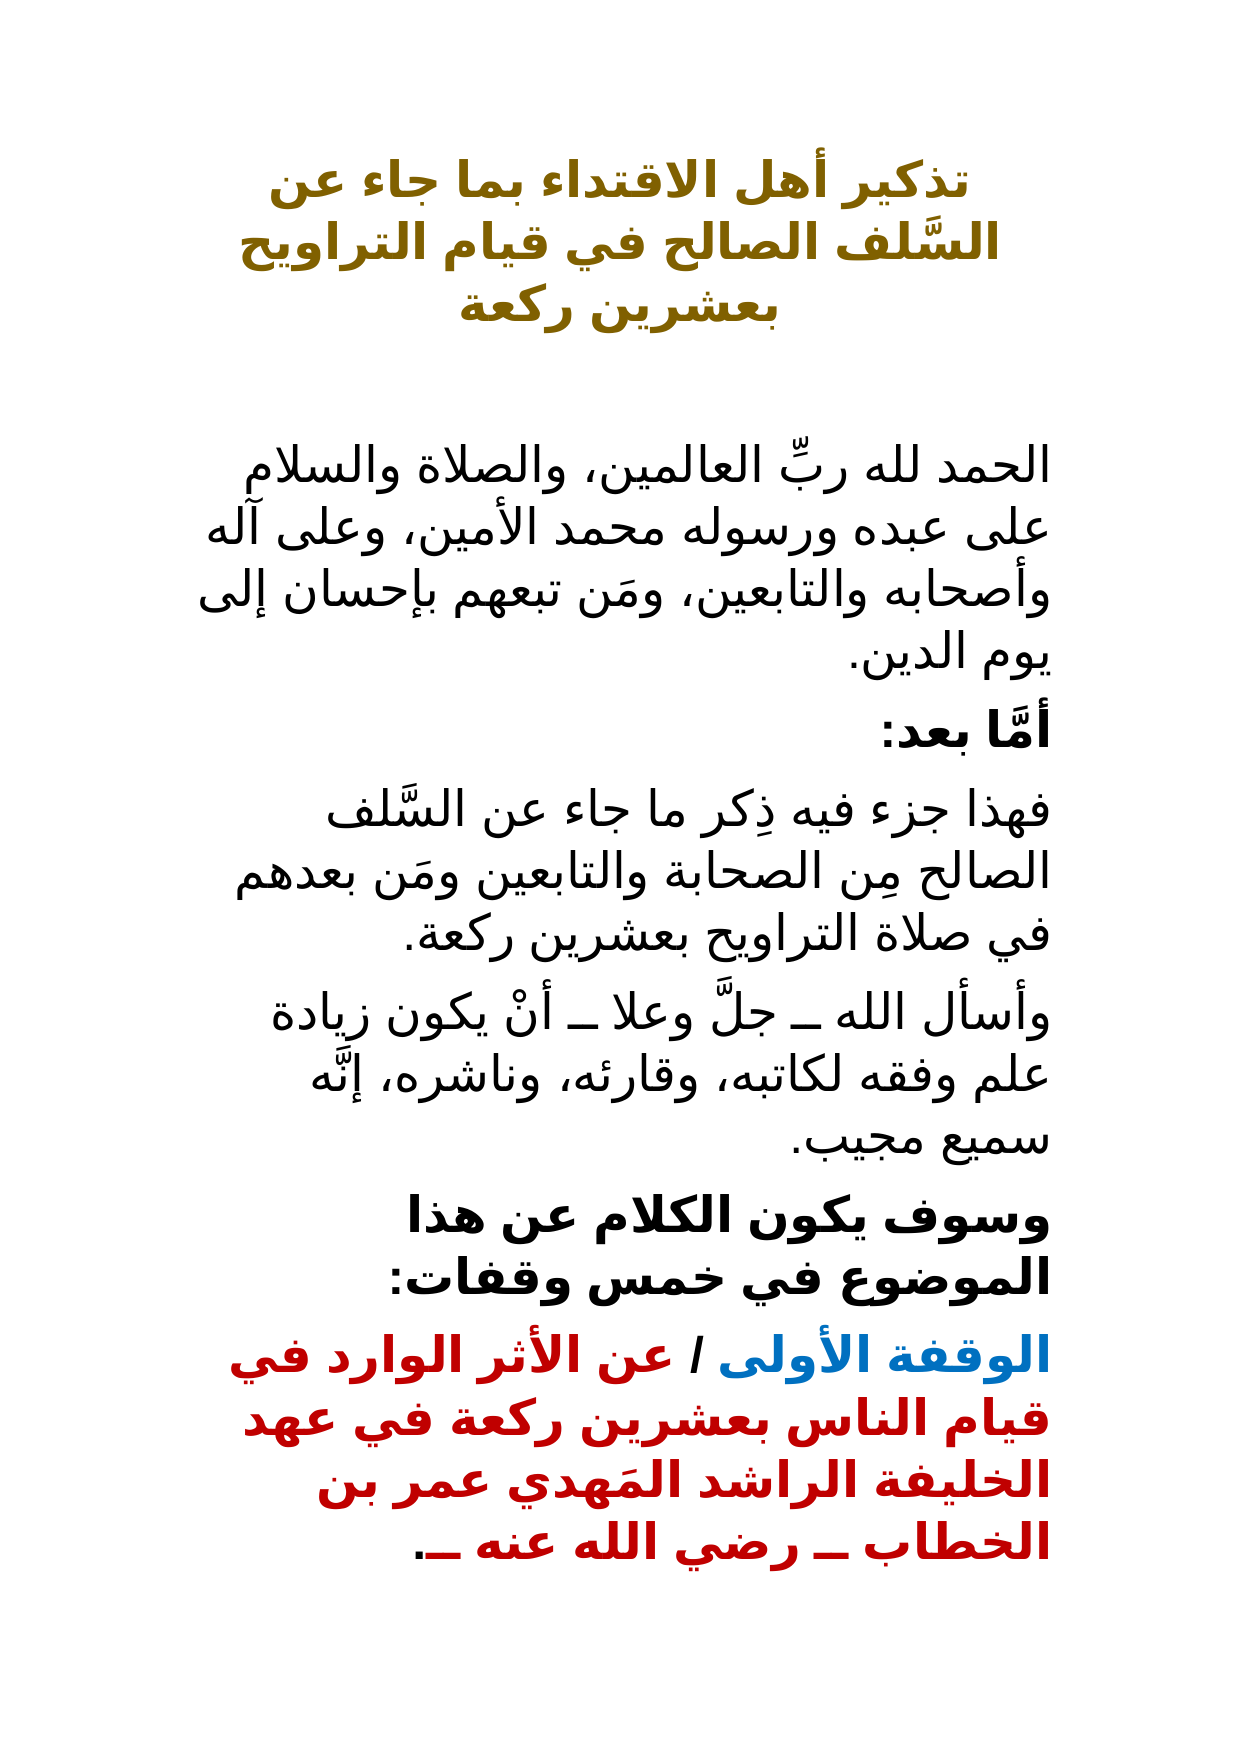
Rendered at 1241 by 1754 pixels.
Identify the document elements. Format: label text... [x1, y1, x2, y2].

text وأسأل الله ــ جلَّ وعلا ــ أنْ يكون زيادة علم وفقه لكاتبه، وقارئه، وناشره، إنَّه سميع مجيب. [187, 982, 1053, 1164]
text تذكير أهل الاقتداء بما جاء عن السَّلف الصالح في قيام التراويح بعشرين ركعة [187, 150, 1053, 332]
text الوقفة الأولى / عن الأثر الوارد في قيام الناس بعشرين ركعة في عهد الخليفة الراشد المَهدي عمر بن الخطاب ــ رضي الله عنه ــ. [187, 1326, 1053, 1569]
text أمَّا بعد: [187, 700, 1053, 758]
text فهذا جزء فيه ذِكر ما جاء عن السَّلف الصالح مِن الصحابة والتابعين ومَن بعدهم في صلاة التراويح بعشرين ركعة. [187, 779, 1053, 961]
text وسوف يكون الكلام عن هذا الموضوع في خمس وقفات: [187, 1185, 1053, 1304]
text الحمد لله ربِّ العالمين، والصلاة والسلام على عبده ورسوله محمد الأمين، وعلى آله وأصحابه والتابعين، ومَن تبعهم بإحسان إلى يوم الدين. [187, 435, 1053, 679]
